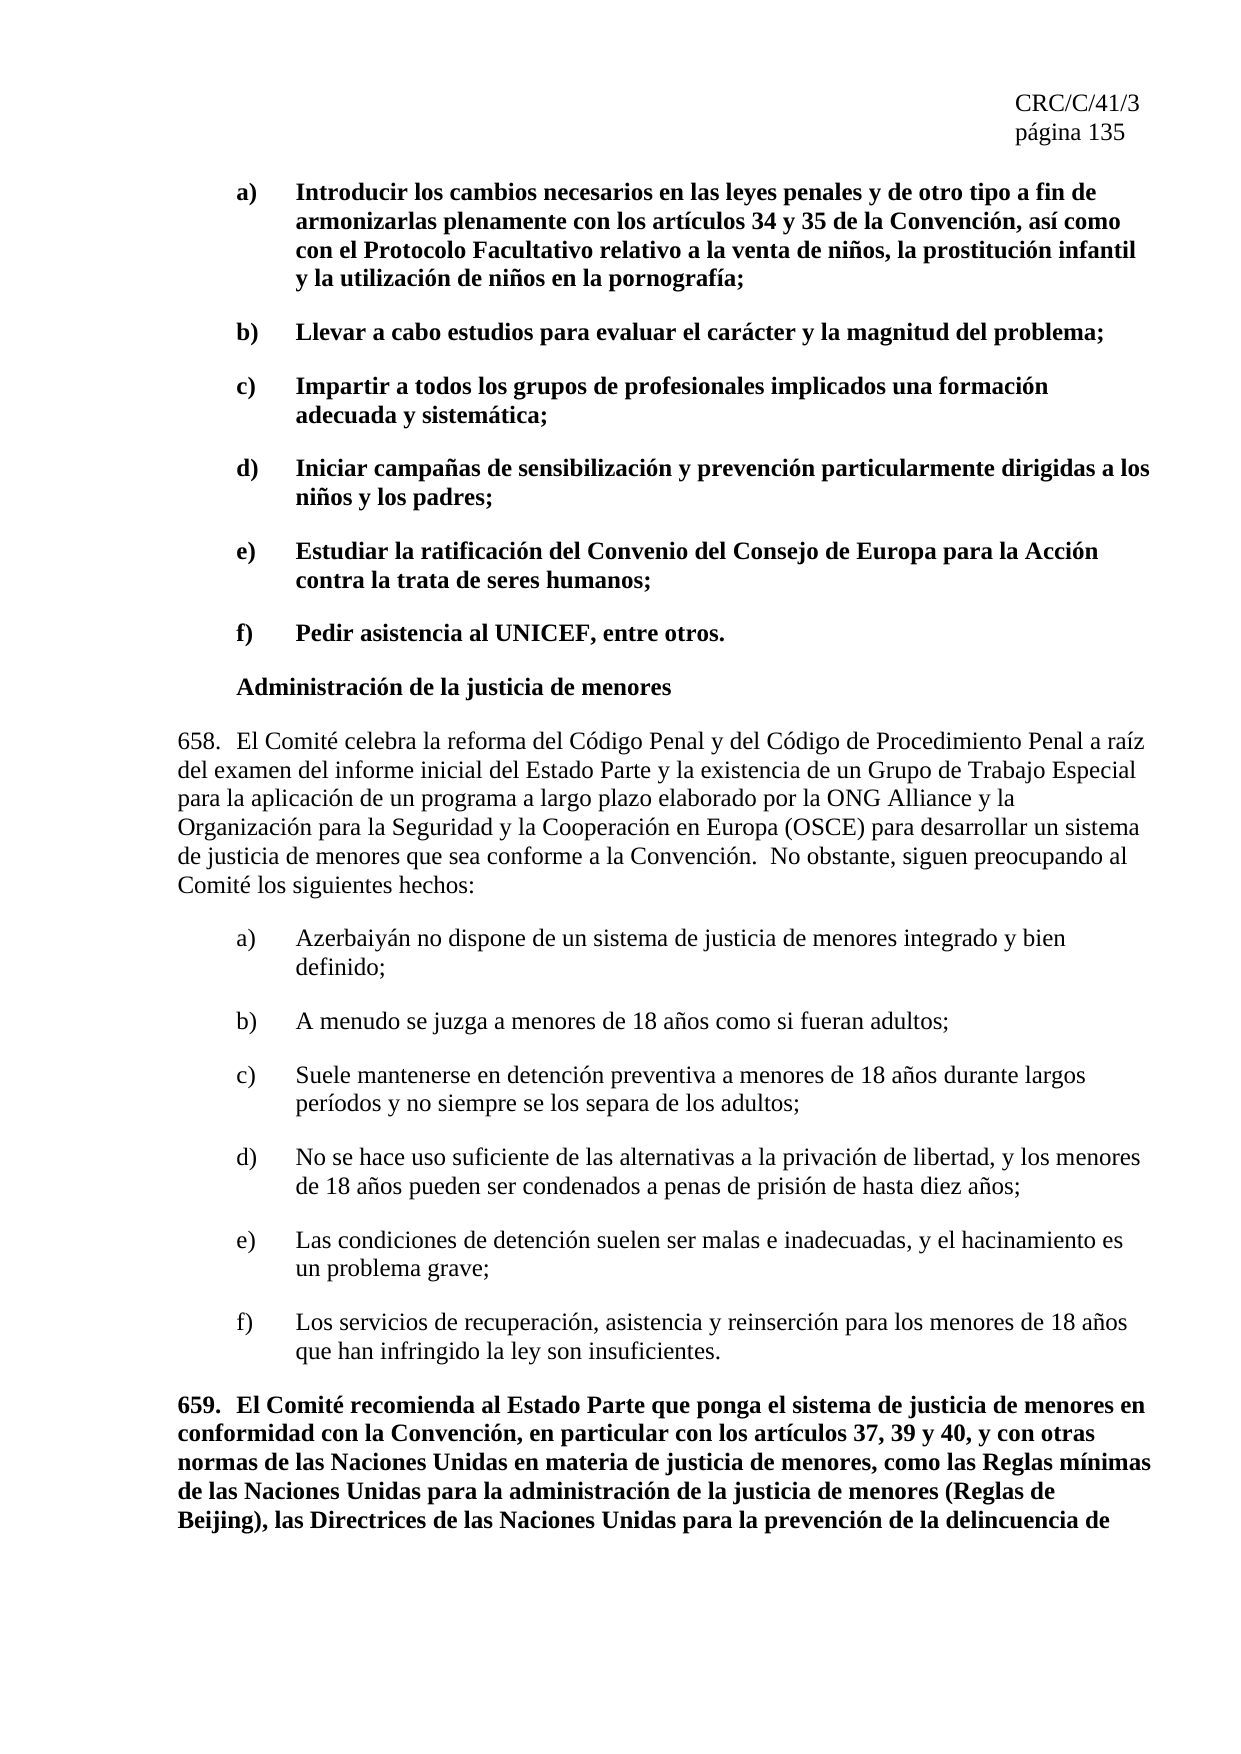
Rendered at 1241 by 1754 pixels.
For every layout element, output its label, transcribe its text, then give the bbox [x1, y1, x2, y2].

text 658. El Comité celebra la reforma del Código Penal y del Código de Procedimiento Penal a raíz del examen del informe inicial del Estado Parte y la existencia de un Grupo de Trabajo Especial para la aplicación de un programa a largo plazo elaborado por la ONG Alliance y la Organización para la Seguridad y la Cooperación en Europa (OSCE) para desarrollar un sistema de justicia de menores que sea conforme a la Convención. No obstante, siguen preocupando al Comité los siguientes hechos: [177, 726, 1152, 898]
text f) Pedir asistencia al UNICEF, entre otros. [236, 618, 1152, 647]
text b) A menudo se juzga a menores de 18 años como si fueran adultos; [236, 1006, 1152, 1035]
text c) Impartir a todos los grupos de profesionales implicados una formación adecuada y sistemática; [236, 371, 1152, 428]
text f) Los servicios de recuperación, asistencia y reinserción para los menores de 18 años que han infringido la ley son insuficientes. [236, 1307, 1152, 1365]
text e) Estudiar la ratificación del Convenio del Consejo de Europa para la Acción contra la trata de seres humanos; [236, 536, 1152, 593]
text d) Iniciar campañas de sensibilización y prevención particularmente dirigidas a los niños y los padres; [236, 453, 1152, 511]
text e) Las condiciones de detención suelen ser malas e inadecuadas, y el hacinamiento es un problema grave; [236, 1225, 1152, 1282]
text c) Suele mantenerse en detención preventiva a menores de 18 años durante largos períodos y no siempre se los separa de los adultos; [236, 1060, 1152, 1117]
text b) Llevar a cabo estudios para evaluar el carácter y la magnitud del problema; [236, 317, 1152, 346]
text a) Azerbaiyán no dispone de un sistema de justicia de menores integrado y bien definido; [236, 923, 1152, 981]
text d) No se hace uso suficiente de las alternativas a la privación de libertad, y los menores de 18 años pueden ser condenados a penas de prisión de hasta diez años; [236, 1142, 1152, 1200]
text Administración de la justicia de menores [177, 672, 1152, 701]
text a) Introducir los cambios necesarios en las leyes penales y de otro tipo a fin de armonizarlas plenamente con los artículos 34 y 35 de la Convención, así como con el Protocolo Facultativo relativo a la venta de niños, la prostitución infantil y la utilización de niños en la pornografía; [236, 177, 1152, 292]
